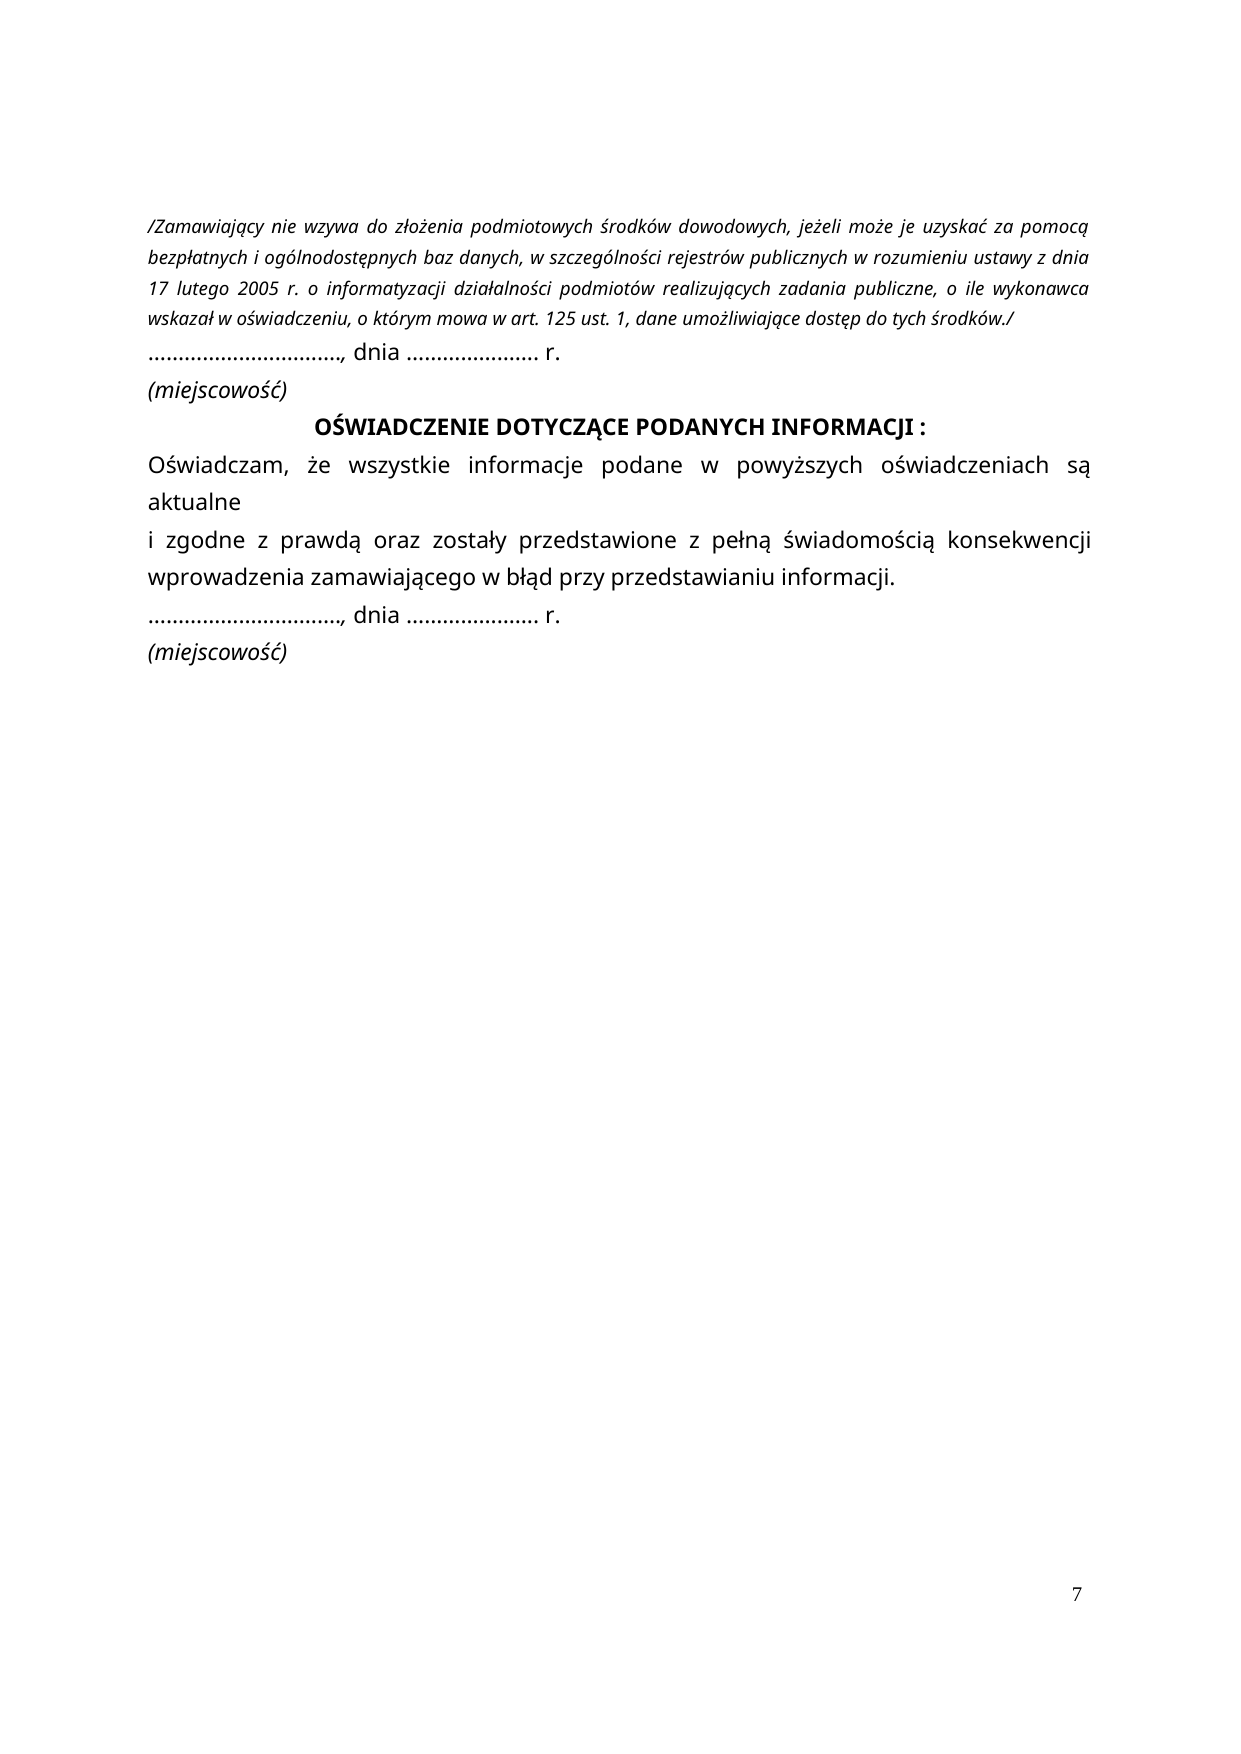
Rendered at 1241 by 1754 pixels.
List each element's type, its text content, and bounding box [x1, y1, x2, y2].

text (miejscowość) [148, 636, 1092, 668]
text …………………….……., dnia …………………. r. [148, 599, 1092, 630]
text /Zamawiający nie wzywa do złożenia podmiotowych środków dowodowych, jeżeli może je uzyskać za pomocą bezpłatnych i ogólnodostępnych baz danych, w szczególności rejestrów publicznych w rozumieniu ustawy z dnia 17 lutego 2005 r. o informatyzacji działalności podmiotów realizujących zadania publiczne, o ile wykonawca wskazał w oświadczeniu, o którym mowa w art. 125 ust. 1, dane umożliwiające dostęp do tych środków./ [148, 214, 1092, 331]
text …………………….……., dnia …………………. r. [148, 336, 1092, 368]
text OŚWIADCZENIE DOTYCZĄCE PODANYCH INFORMACJI : [148, 411, 1092, 443]
text (miejscowość) [148, 374, 1092, 405]
text Oświadczam, że wszystkie informacje podane w powyższych oświadczeniach są aktualne i zgodne z prawdą oraz zostały przedstawione z pełną świadomością konsekwencji wprowadzenia zamawiającego w błąd przy przedstawianiu informacji. [148, 449, 1092, 593]
